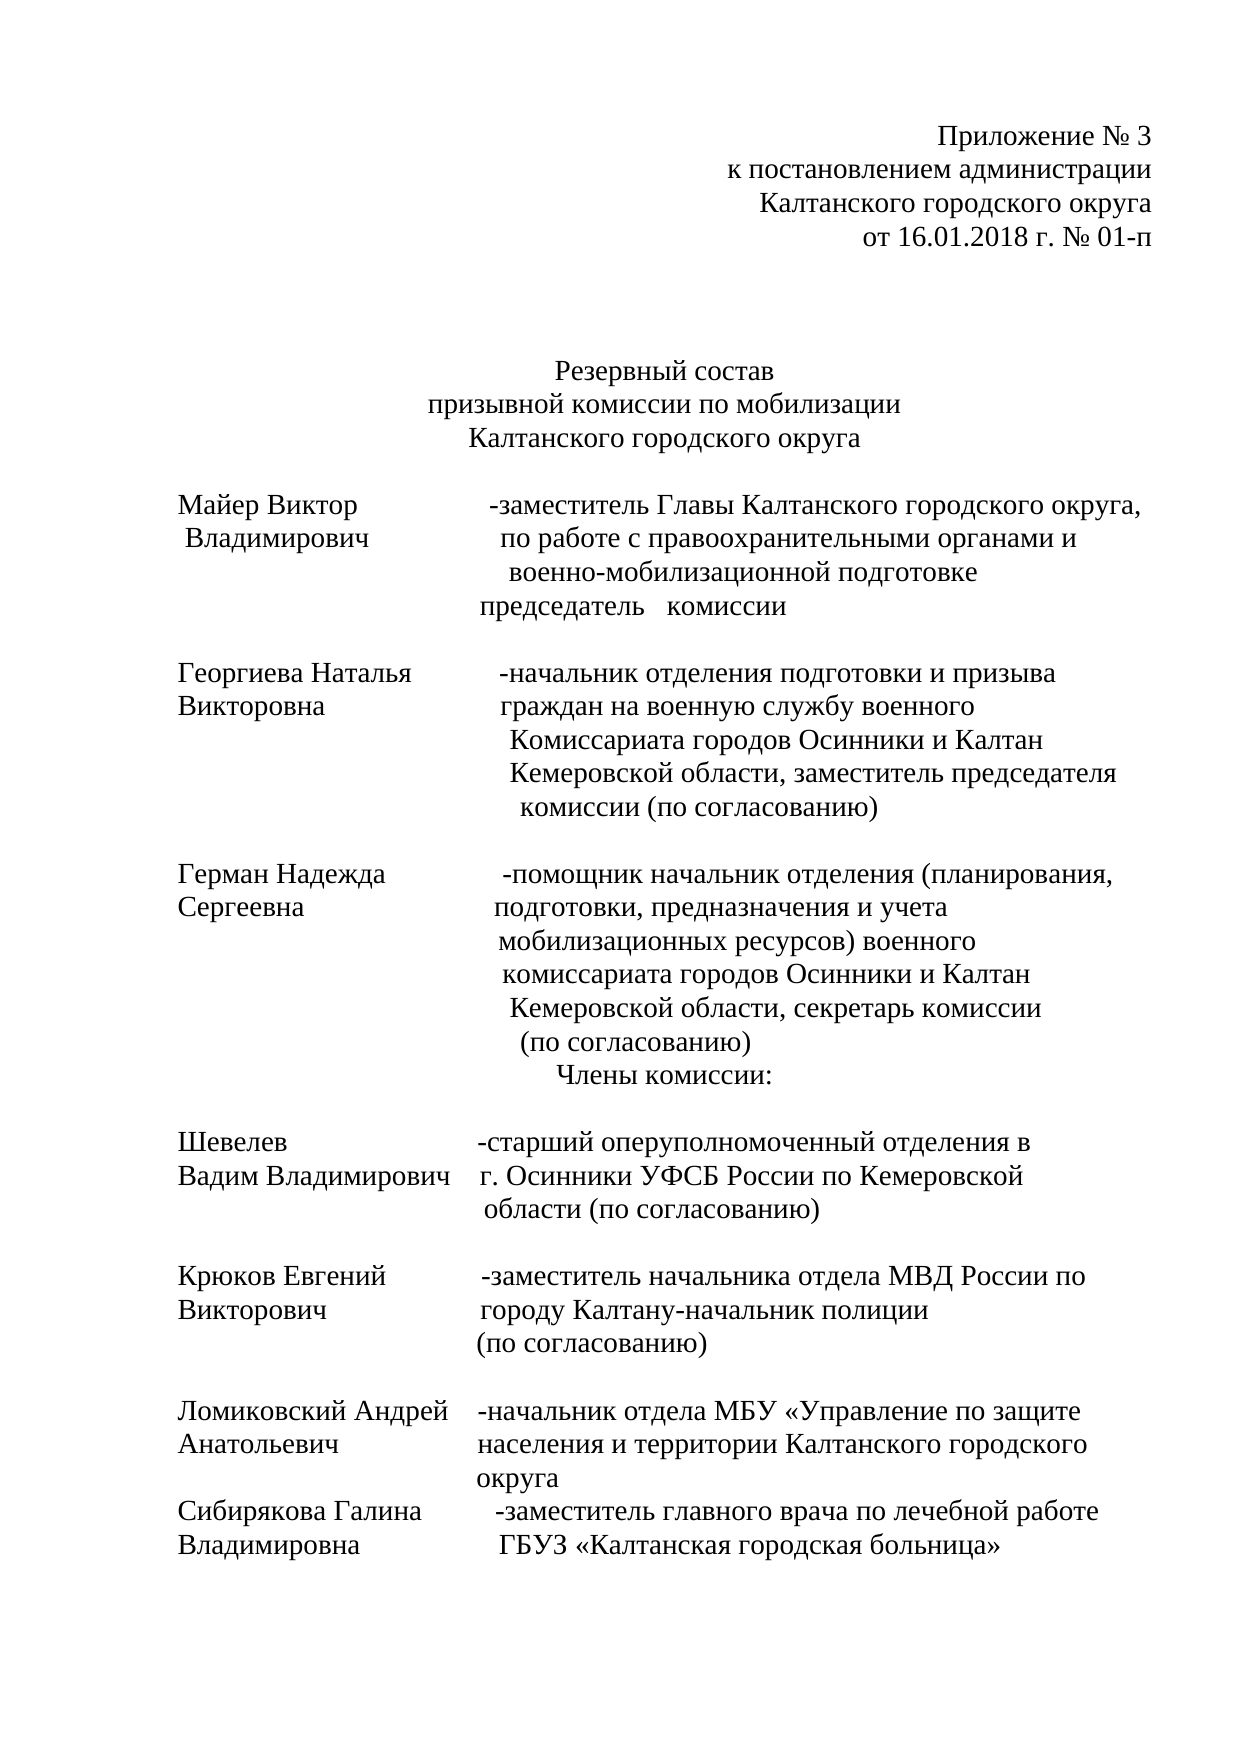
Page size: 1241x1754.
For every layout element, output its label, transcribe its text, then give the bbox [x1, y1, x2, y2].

text Викторович городу Калтану-начальник полиции [177, 1292, 1152, 1326]
text Резервный состав [177, 353, 1152, 386]
text к постановлением администрации [177, 152, 1152, 185]
text комиссариата городов Осинники и Калтан [502, 957, 1152, 990]
text Майер Виктор -заместитель Главы Калтанского городского округа, [177, 487, 1152, 521]
text Члены комиссии: [177, 1057, 1152, 1091]
text Кемеровской области, секретарь комиссии [502, 990, 1152, 1024]
text округа [177, 1460, 1152, 1493]
text Сергеевна подготовки, предназначения и учета [177, 889, 1152, 923]
text от 16.01.2018 г. № 01-п [177, 219, 1152, 252]
text Сибирякова Галина -заместитель главного врача по лечебной работе [177, 1493, 1152, 1527]
text председатель комиссии [472, 588, 1152, 621]
text Ломиковский Андрей -начальник отдела МБУ «Управление по защите [177, 1393, 1152, 1426]
text Герман Надежда -помощник начальник отделения (планирования, [177, 856, 1152, 889]
text Кемеровской области, заместитель председателя [502, 755, 1152, 789]
text мобилизационных ресурсов) военного [177, 923, 1152, 957]
text (по согласованию) [177, 1024, 1152, 1057]
text Калтанского городского округа [177, 185, 1152, 219]
text Шевелев -старший оперуполномоченный отделения в [177, 1124, 1152, 1158]
text военно-мобилизационной подготовке [472, 554, 1152, 588]
text Вадим Владимирович г. Осинники УФСБ России по Кемеровской [177, 1158, 1152, 1191]
text Калтанского городского округа [177, 420, 1152, 453]
text Приложение № 3 [177, 118, 1152, 152]
text Георгиева Наталья -начальник отделения подготовки и призыва [177, 655, 1152, 688]
text Викторовна граждан на военную службу военного [177, 688, 1152, 722]
text области (по согласованию) [177, 1191, 1152, 1225]
text Комиссариата городов Осинники и Калтан [502, 722, 1152, 755]
text Владимировна ГБУЗ «Калтанская городская больница» [177, 1527, 1152, 1560]
text призывной комиссии по мобилизации [177, 386, 1152, 420]
text (по согласованию) [177, 1326, 1152, 1359]
text Крюков Евгений -заместитель начальника отдела МВД России по [177, 1258, 1152, 1292]
text комиссии (по согласованию) [177, 789, 1152, 822]
text Владимирович по работе с правоохранительными органами и [177, 521, 1152, 554]
text Анатольевич населения и территории Калтанского городского [177, 1426, 1152, 1460]
